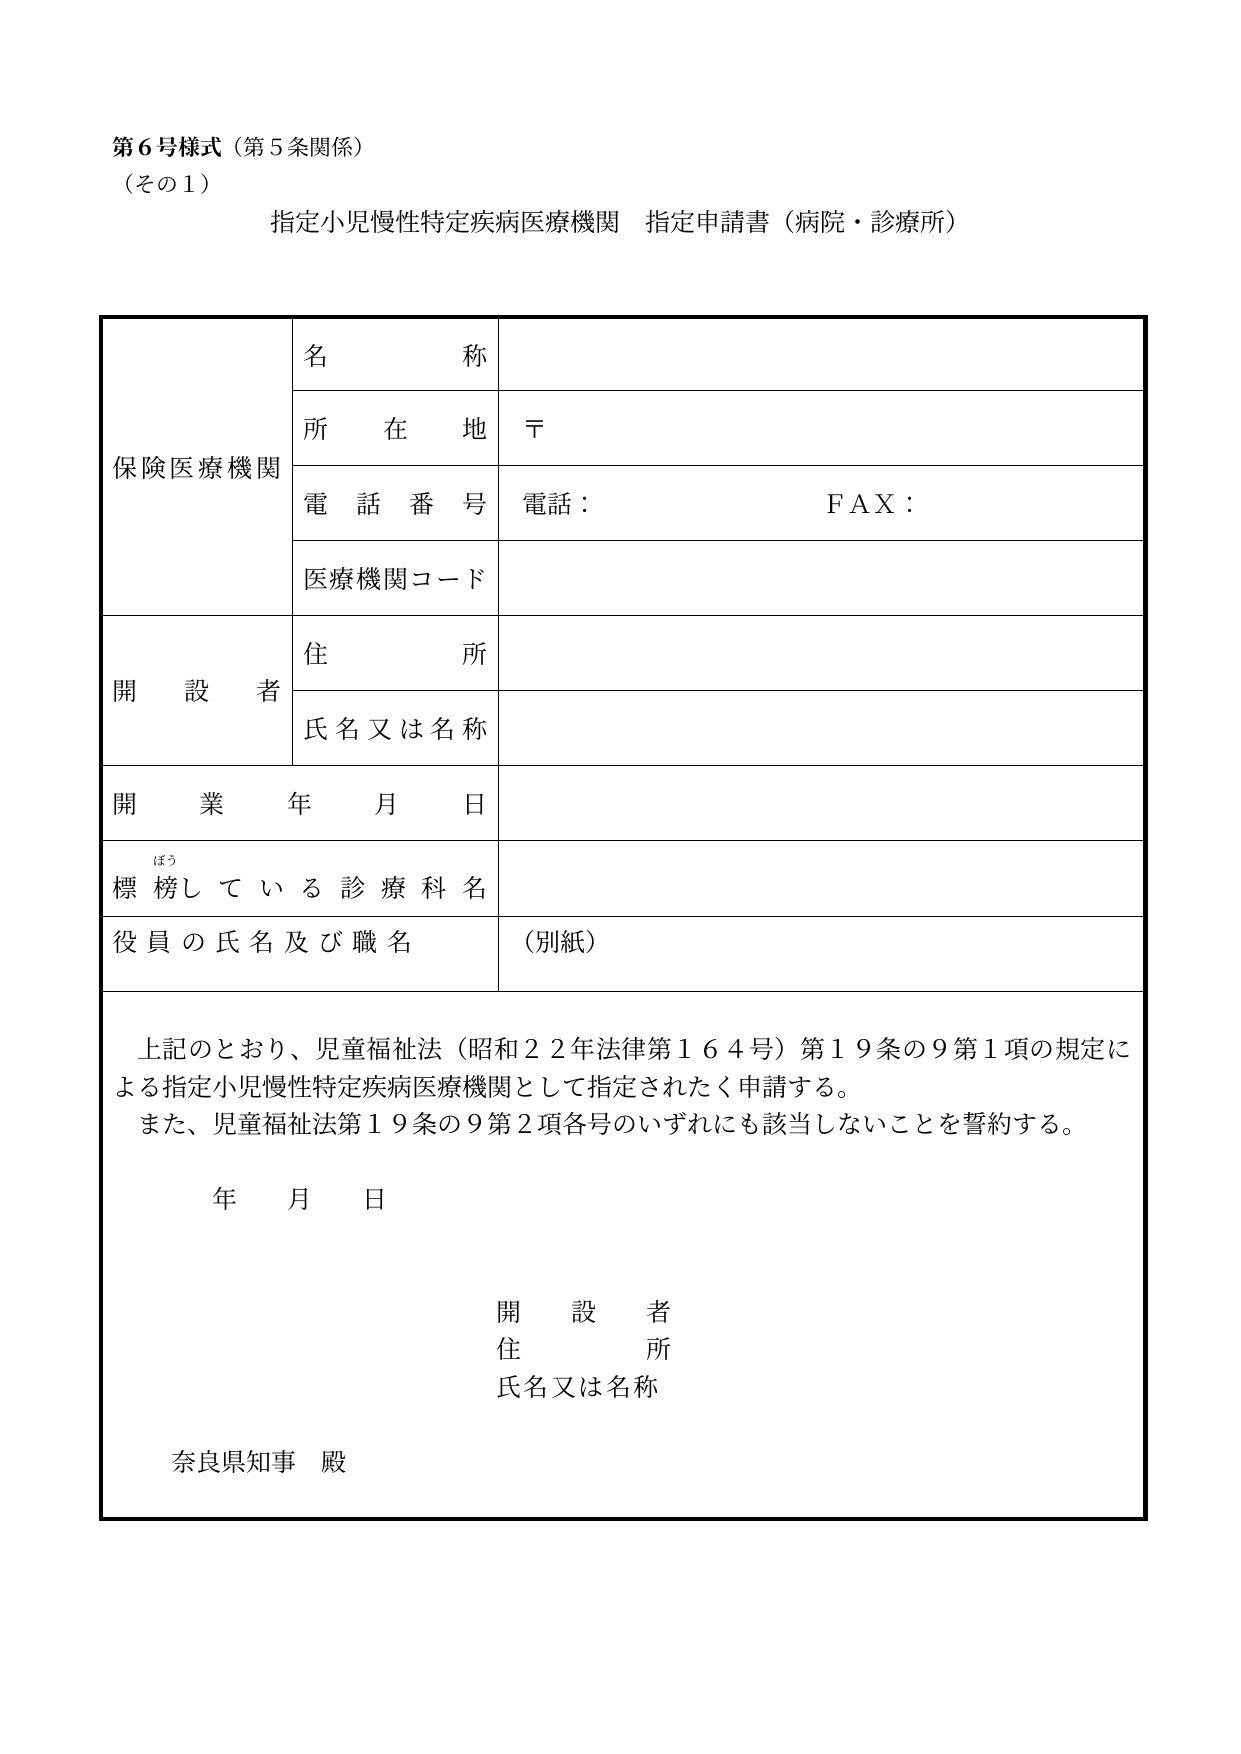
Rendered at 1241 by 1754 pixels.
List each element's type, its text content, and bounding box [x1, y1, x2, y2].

table_cell 〒 [499, 391, 1143, 464]
table_cell 所在地 [293, 391, 498, 464]
text 指定小児慢性特定疾病医療機関 指定申請書（病院・診療所） [112, 202, 1128, 239]
table_header [499, 319, 1143, 389]
table_cell 電話番号 [293, 466, 498, 539]
table_cell 標している診療科名 [103, 841, 498, 916]
table_cell 電話： ＦＡＸ： [499, 466, 1143, 539]
table_cell 氏名又は名称 [293, 691, 498, 764]
table_cell 上記のとおり、児童福祉法（昭和２２年法律第１６４号）第１９条の９第１項の規定による指定小児慢性特定疾病医療機関として指定されたく申請する。 また、児童福祉法第１９条の９第２項各号のいずれにも該当しないことを誓約する。 年 月 日 開 設 者 住 所 氏名又は名称 奈良県知事 殿 [103, 992, 1143, 1517]
table_cell [499, 691, 1143, 764]
table_cell 医療機関コード [293, 541, 498, 614]
table_cell [499, 766, 1143, 839]
table_cell （別紙） [499, 917, 1143, 991]
table_cell [499, 541, 1143, 614]
table_cell 開 業 年 月 日 [103, 766, 498, 839]
text （その１） [112, 164, 1128, 202]
table_cell [499, 841, 1143, 916]
table_cell 役員の氏名及び職名 [103, 917, 498, 991]
table_cell [499, 616, 1143, 689]
table_cell 住所 [293, 616, 498, 689]
table_cell 開設者 [103, 616, 292, 764]
table_header 保険医療機関 [103, 319, 292, 614]
text 第６号様式（第５条関係） [112, 127, 1128, 164]
table_header 名称 [293, 319, 498, 389]
